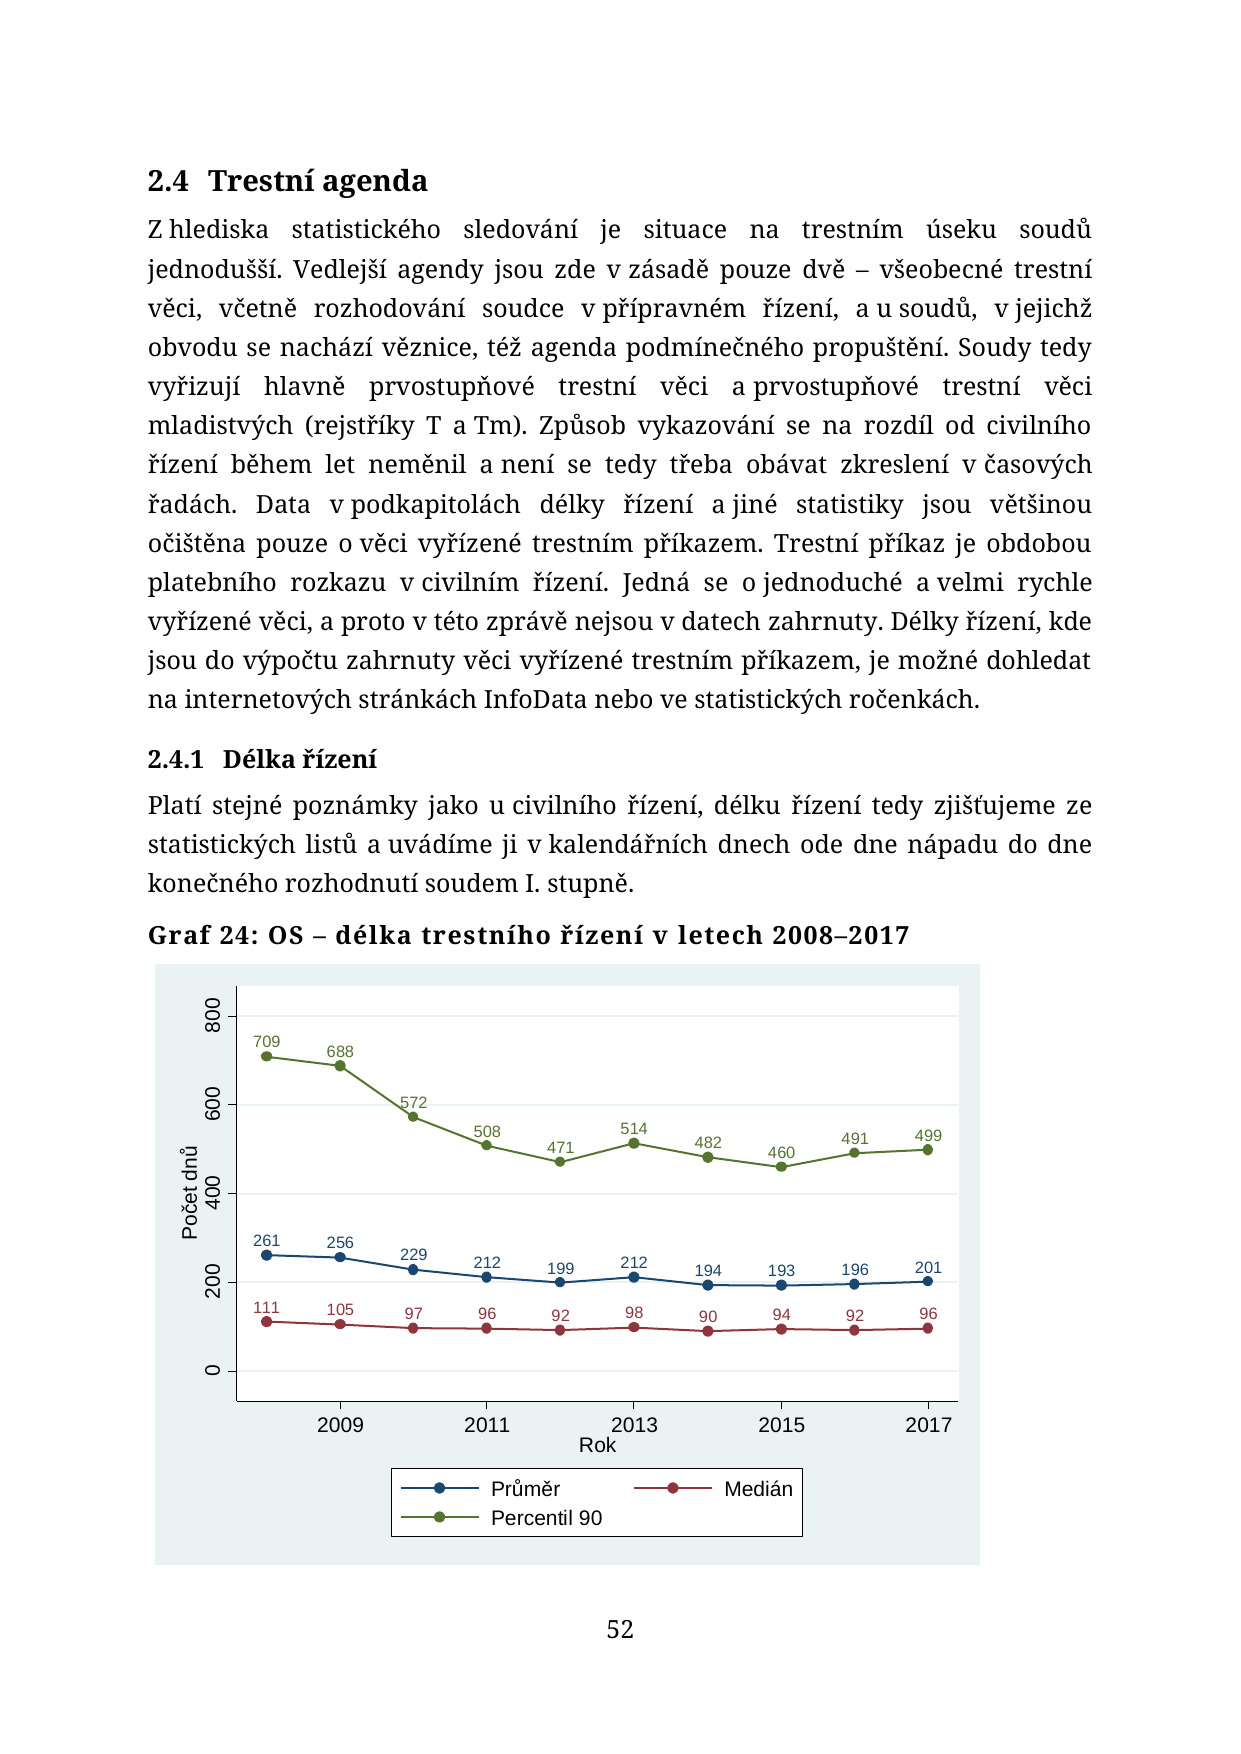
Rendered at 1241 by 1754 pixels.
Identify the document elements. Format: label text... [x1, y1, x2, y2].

text Z hlediska statistického sledování je situace na trestním úseku soudů jednodušší. Vedlejší agendy jsou zde v zásadě pouze dvě – všeobecné trestní věci, včetně rozhodování soudce v přípravném řízení, a u soudů, v jejichž obvodu se nachází věznice, též agenda podmínečného propuštění. Soudy tedy vyřizují hlavně prvostupňové trestní věci a prvostupňové trestní věci mladistvých (rejstříky T a Tm). Způsob vykazování se na rozdíl od civilního řízení během let neměnil a není se tedy třeba obávat zkreslení v časových řadách. Data v podkapitolách délky řízení a jiné statistiky jsou většinou očištěna pouze o věci vyřízené trestním příkazem. Trestní příkaz je obdobou platebního rozkazu v civilním řízení. Jedná se o jednoduché a velmi rychle vyřízené věci, a proto v této zprávě nejsou v datech zahrnuty. Délky řízení, kde jsou do výpočtu zahrnuty věci vyřízené trestním příkazem, je možné dohledat na internetových stránkách InfoData nebo ve statistických ročenkách. [148, 212, 1092, 716]
subtitle Délka řízení [148, 742, 1092, 776]
subtitle Trestní agenda [148, 160, 1092, 200]
subtitle Graf 24: OS – délka trestního řízení v letech 2008–2017 [148, 917, 1092, 952]
text Platí stejné poznámky jako u civilního řízení, délku řízení tedy zjišťujeme ze statistických listů a uvádíme ji v kalendářních dnech ode dne nápadu do dne konečného rozhodnutí soudem I. stupně. [148, 787, 1092, 900]
